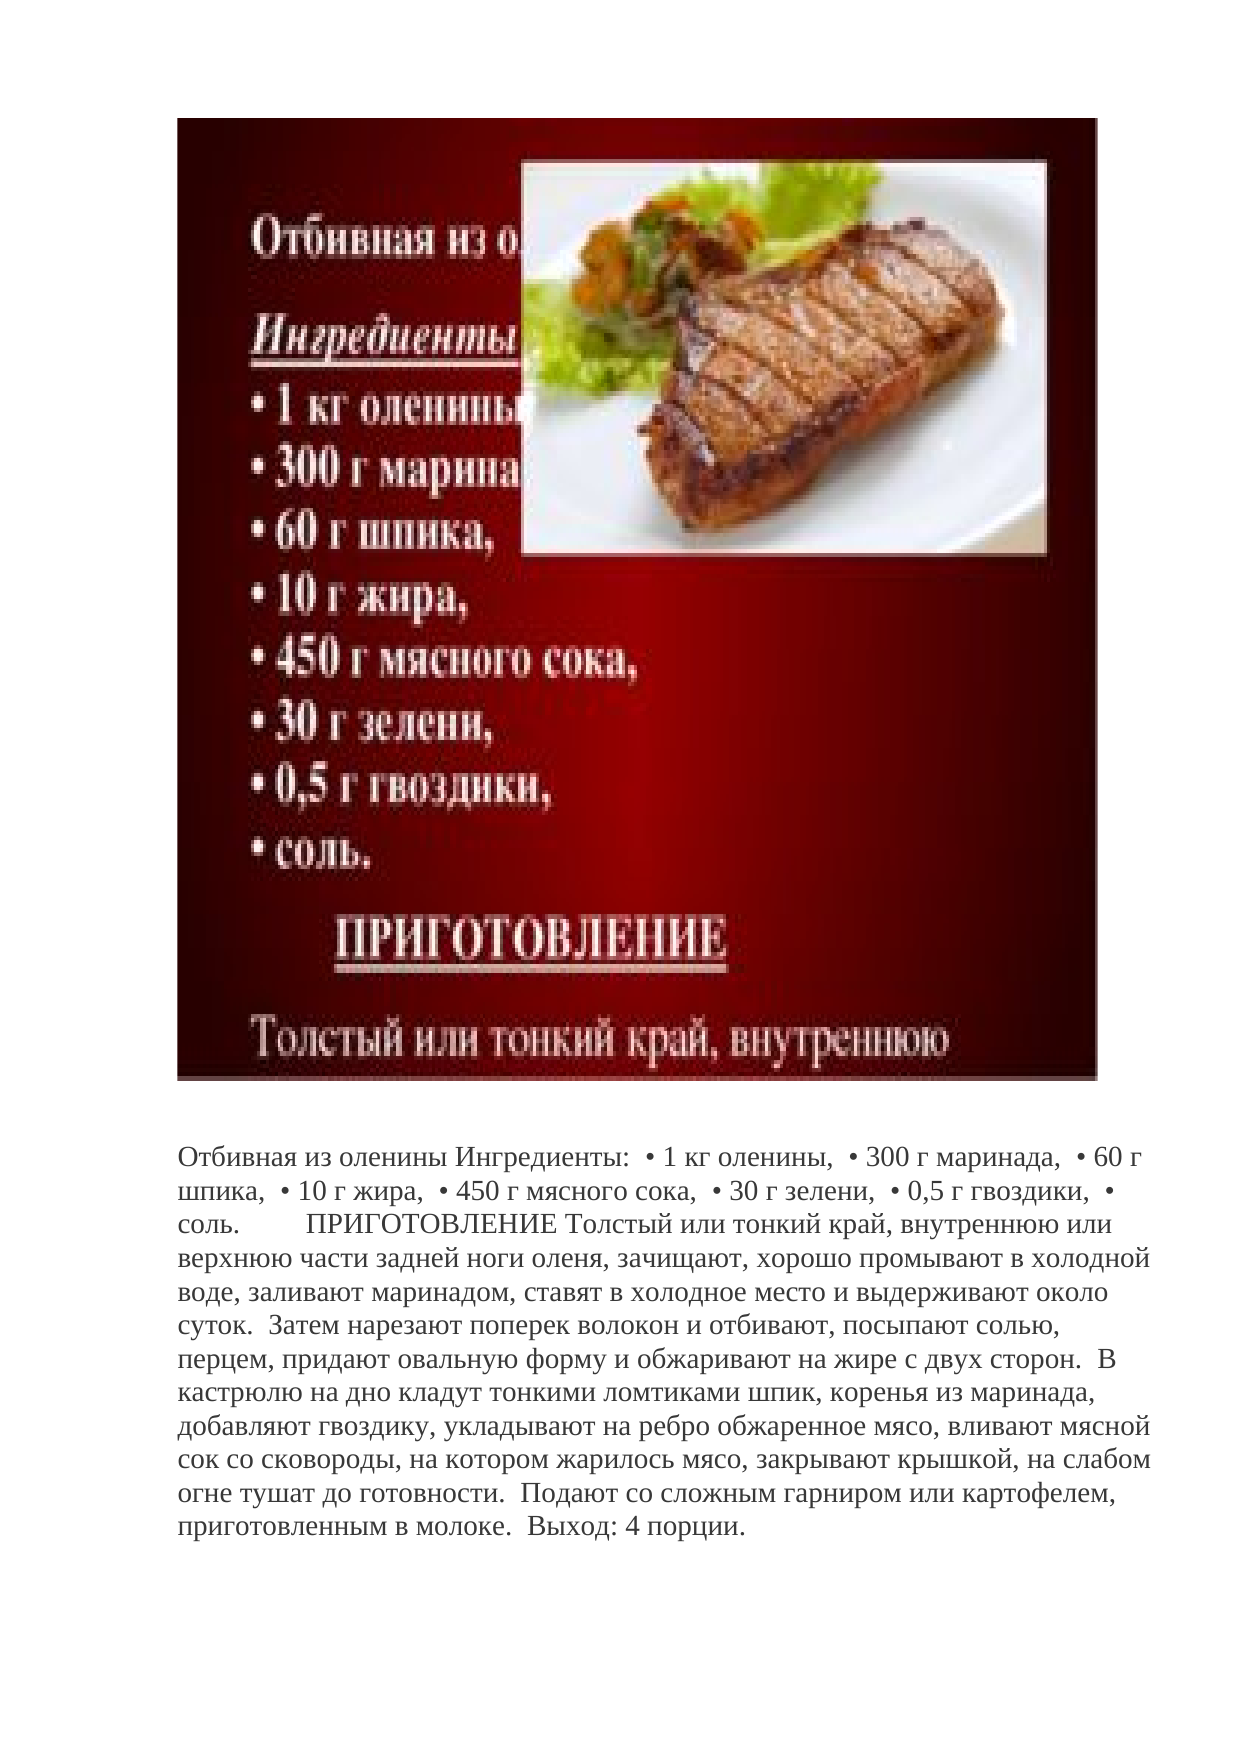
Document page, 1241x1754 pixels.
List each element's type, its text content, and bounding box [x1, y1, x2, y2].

text Отбивная из оленины Ингредиенты: • 1 кг оленины, • 300 г маринада, • 60 г шпика, • 10 г жира, • 450 г мясного сока, • 30 г зелени, • 0,5 г гвоздики, • соль. ПРИГОТОВЛЕНИЕ Толстый или тонкий край, внутреннюю или верхнюю части задней ноги оленя, зачищают, хорошо промывают в холодной воде, заливают маринадом, ставят в холодное место и выдерживают около суток. Затем нарезают поперек волокон и отбивают, посыпают солью, перцем, придают овальную форму и обжаривают на жире с двух сторон. В кастрюлю на дно кладут тонкими ломтиками шпик, коренья из маринада, добавляют гвоздику, укладывают на ребро обжаренное мясо, вливают мясной сок со сковороды, на котором жарилось мясо, закрывают крышкой, на слабом огне тушат до готовности. Подают со сложным гарниром или картофелем, приготовленным в молоке. Выход: 4 порции. [177, 1139, 1152, 1542]
picture [177, 118, 1098, 1081]
